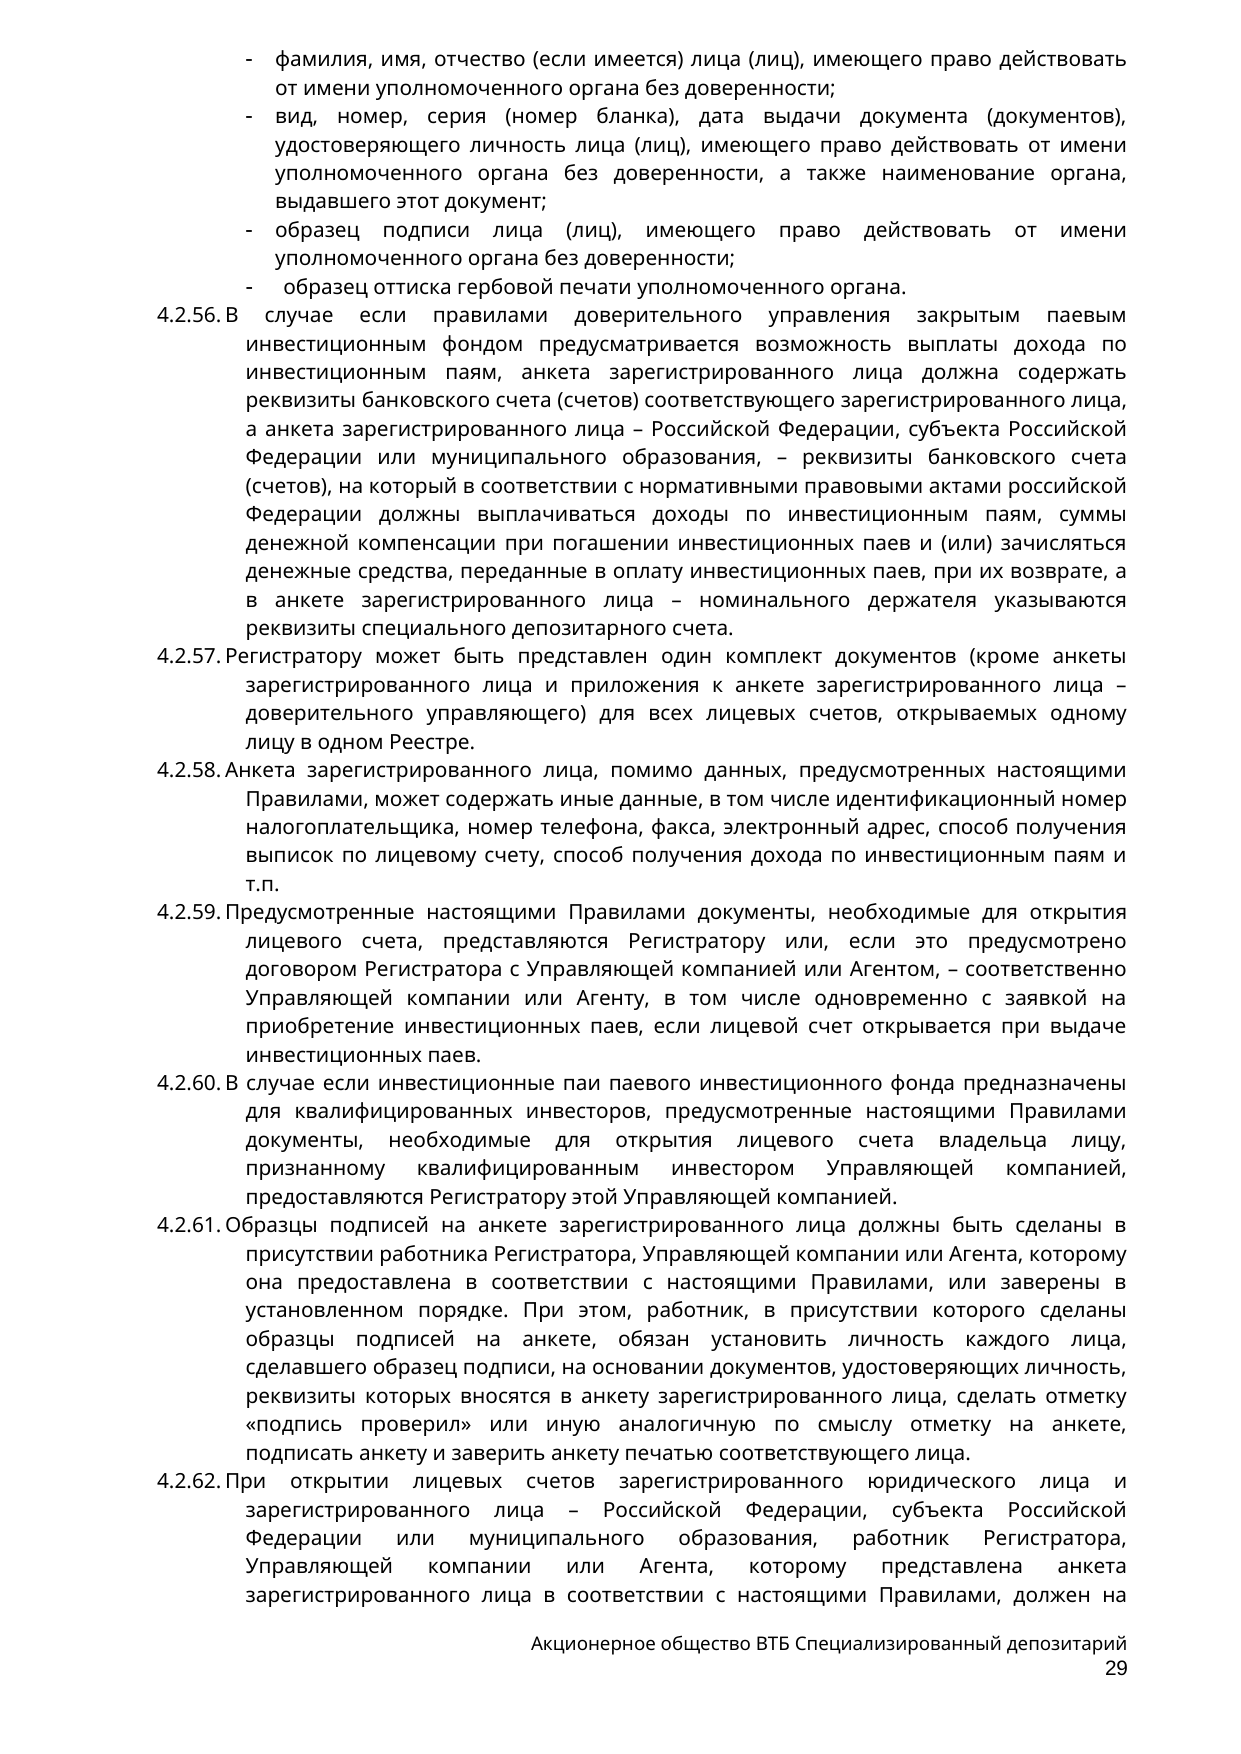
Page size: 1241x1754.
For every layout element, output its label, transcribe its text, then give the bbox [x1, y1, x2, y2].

list Образцы подписей на анкете зарегистрированного лица должны быть сделаны в присутствии работника Регистратора, Управляющей компании или Агента, которому она предоставлена в соответствии с настоящими Правилами, или заверены в установленном порядке. При этом, работник, в присутствии которого сделаны образцы подписей на анкете, обязан установить личность каждого лица, сделавшего образец подписи, на основании документов, удостоверяющих личность, реквизиты которых вносятся в анкету зарегистрированного лица, сделать отметку «подпись проверил» или иную аналогичную по смыслу отметку на анкете, подписать анкету и заверить анкету печатью соответствующего лица. [157, 1210, 1128, 1466]
list вид, номер, серия (номер бланка), дата выдачи документа (документов), удостоверяющего личность лица (лиц), имеющего право действовать от имени уполномоченного органа без доверенности, а также наименование органа, выдавшего этот документ; [245, 101, 1128, 215]
list образец подписи лица (лиц), имеющего право действовать от имени уполномоченного органа без доверенности; [245, 215, 1128, 272]
list В случае если правилами доверительного управления закрытым паевым инвестиционным фондом предусматривается возможность выплаты дохода по инвестиционным паям, анкета зарегистрированного лица должна содержать реквизиты банковского счета (счетов) соответствующего зарегистрированного лица, а анкета зарегистрированного лица – Российской Федерации, субъекта Российской Федерации или муниципального образования, – реквизиты банковского счета (счетов), на который в соответствии с нормативными правовыми актами российской Федерации должны выплачиваться доходы по инвестиционным паям, суммы денежной компенсации при погашении инвестиционных паев и (или) зачисляться денежные средства, переданные в оплату инвестиционных паев, при их возврате, а в анкете зарегистрированного лица – номинального держателя указываются реквизиты специального депозитарного счета. [157, 300, 1128, 642]
list Предусмотренные настоящими Правилами документы, необходимые для открытия лицевого счета, представляются Регистратору или, если это предусмотрено договором Регистратора с Управляющей компанией или Агентом, – соответственно Управляющей компании или Агенту, в том числе одновременно с заявкой на приобретение инвестиционных паев, если лицевой счет открывается при выдаче инвестиционных паев. [157, 897, 1128, 1068]
list Анкета зарегистрированного лица, помимо данных, предусмотренных настоящими Правилами, может содержать иные данные, в том числе идентификационный номер налогоплательщика, номер телефона, факса, электронный адрес, способ получения выписок по лицевому счету, способ получения дохода по инвестиционным паям и т.п. [157, 755, 1128, 897]
list Регистратору может быть представлен один комплект документов (кроме анкеты зарегистрированного лица и приложения к анкете зарегистрированного лица – доверительного управляющего) для всех лицевых счетов, открываемых одному лицу в одном Реестре. [157, 642, 1128, 755]
list В случае если инвестиционные паи паевого инвестиционного фонда предназначены для квалифицированных инвесторов, предусмотренные настоящими Правилами документы, необходимые для открытия лицевого счета владельца лицу, признанному квалифицированным инвестором Управляющей компанией, предоставляются Регистратору этой Управляющей компанией. [157, 1068, 1128, 1210]
list фамилия, имя, отчество (если имеется) лица (лиц), имеющего право действовать от имени уполномоченного органа без доверенности; [245, 44, 1128, 101]
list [157, 1466, 1128, 1608]
list образец оттиска гербовой печати уполномоченного органа. [246, 272, 1128, 300]
